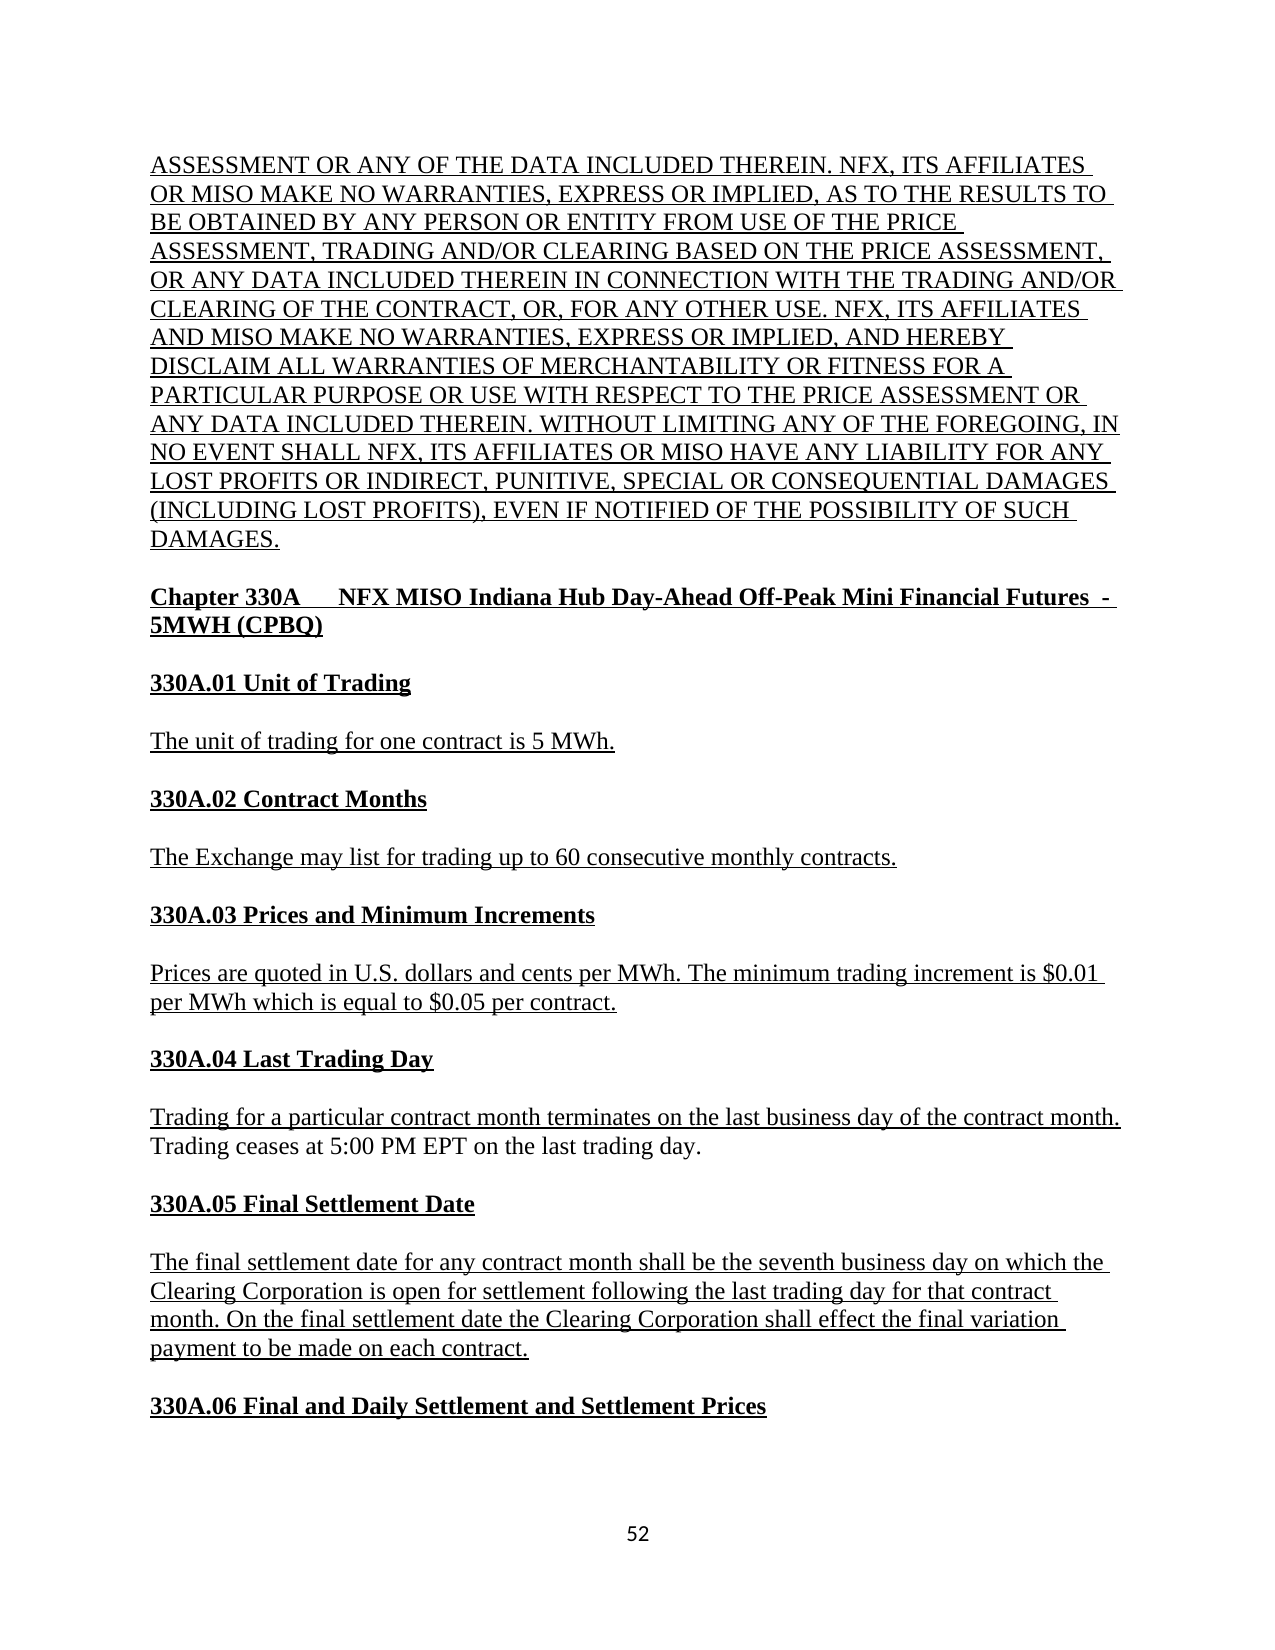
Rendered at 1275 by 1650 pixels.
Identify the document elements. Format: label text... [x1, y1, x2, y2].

text The unit of trading for one contract is 5 MWh. [150, 726, 1125, 755]
subtitle 330A.01 Unit of Trading [150, 668, 1125, 697]
subtitle 330A.04 Last Trading Day [150, 1044, 1125, 1073]
subtitle 330A.05 Final Settlement Date [150, 1189, 1125, 1218]
subtitle 330A.02 Contract Months [150, 784, 1125, 813]
subtitle Chapter 330A NFX MISO Indiana Hub Day-Ahead Off-Peak Mini Financial Futures - 5MWH (CPBQ) [150, 582, 1125, 639]
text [150, 150, 1125, 552]
subtitle 330A.03 Prices and Minimum Increments [150, 900, 1125, 929]
text Prices are quoted in U.S. dollars and cents per MWh. The minimum trading increment is $0.01 per MWh which is equal to $0.05 per contract. [150, 958, 1125, 1015]
text The final settlement date for any contract month shall be the seventh business day on which the Clearing Corporation is open for settlement following the last trading day for that contract month. On the final settlement date the Clearing Corporation shall effect the final variation payment to be made on each contract. [150, 1247, 1125, 1362]
text The Exchange may list for trading up to 60 consecutive monthly contracts. [150, 842, 1125, 871]
text Trading for a particular contract month terminates on the last business day of the contract month. Trading ceases at 5:00 PM EPT on the last trading day. [150, 1102, 1125, 1160]
subtitle 330A.06 Final and Daily Settlement and Settlement Prices [150, 1391, 1125, 1420]
